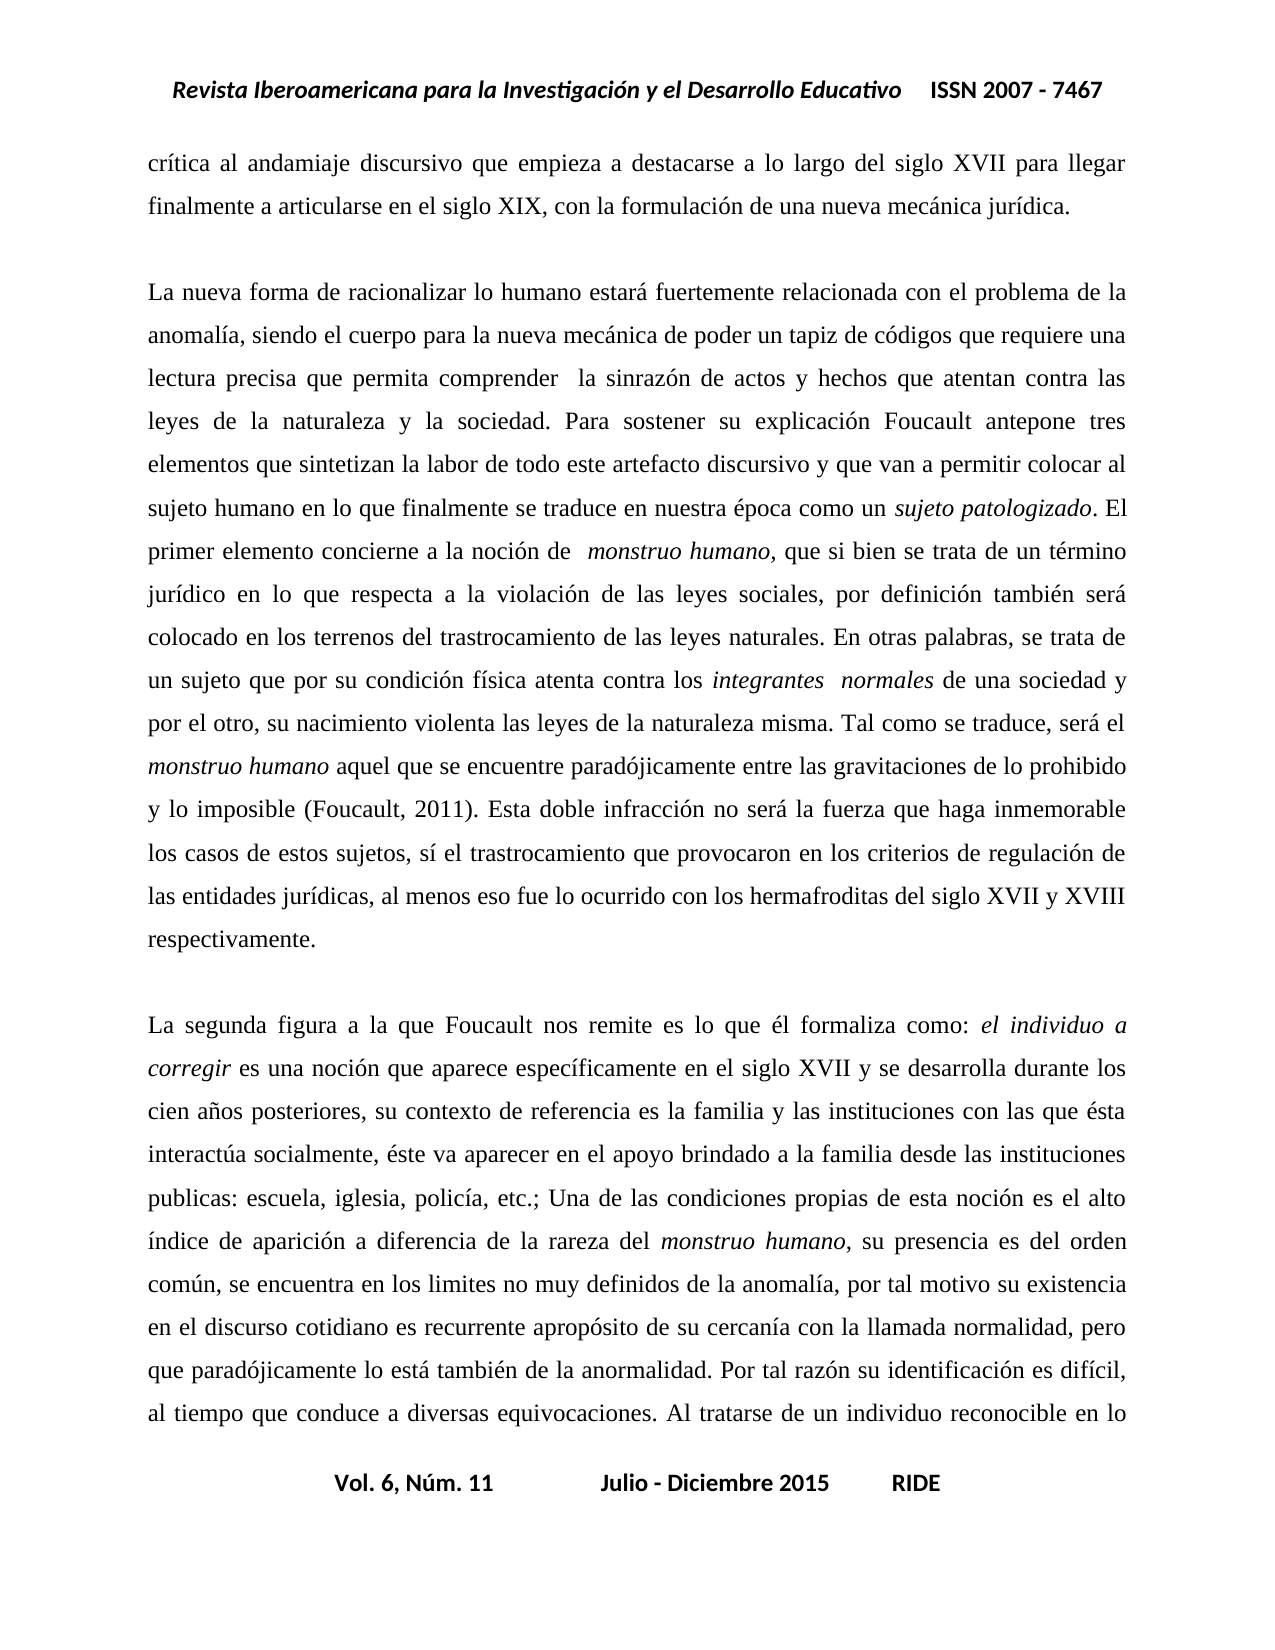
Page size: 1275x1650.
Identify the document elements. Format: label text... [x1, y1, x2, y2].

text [148, 148, 1127, 219]
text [148, 1010, 1127, 1427]
text La nueva forma de racionalizar lo humano estará fuertemente relacionada con el problema de la anomalía, siendo el cuerpo para la nueva mecánica de poder un tapiz de códigos que requiere una lectura precisa que permita comprender la sinrazón de actos y hechos que atentan contra las leyes de la naturaleza y la sociedad. Para sostener su explicación Foucault antepone tres elementos que sintetizan la labor de todo este artefacto discursivo y que van a permitir colocar al sujeto humano en lo que finalmente se traduce en nuestra época como un sujeto patologizado. El primer elemento concierne a la noción de monstruo humano, que si bien se trata de un término jurídico en lo que respecta a la violación de las leyes sociales, por definición también será colocado en los terrenos del trastrocamiento de las leyes naturales. En otras palabras, se trata de un sujeto que por su condición física atenta contra los integrantes normales de una sociedad y por el otro, su nacimiento violenta las leyes de la naturaleza misma. Tal como se traduce, será el monstruo humano aquel que se encuentre paradójicamente entre las gravitaciones de lo prohibido y lo imposible (Foucault, 2011). Esta doble infracción no será la fuerza que haga inmemorable los casos de estos sujetos, sí el trastrocamiento que provocaron en los criterios de regulación de las entidades jurídicas, al menos eso fue lo ocurrido con los hermafroditas del siglo XVII y XVIII respectivamente. [148, 277, 1127, 953]
